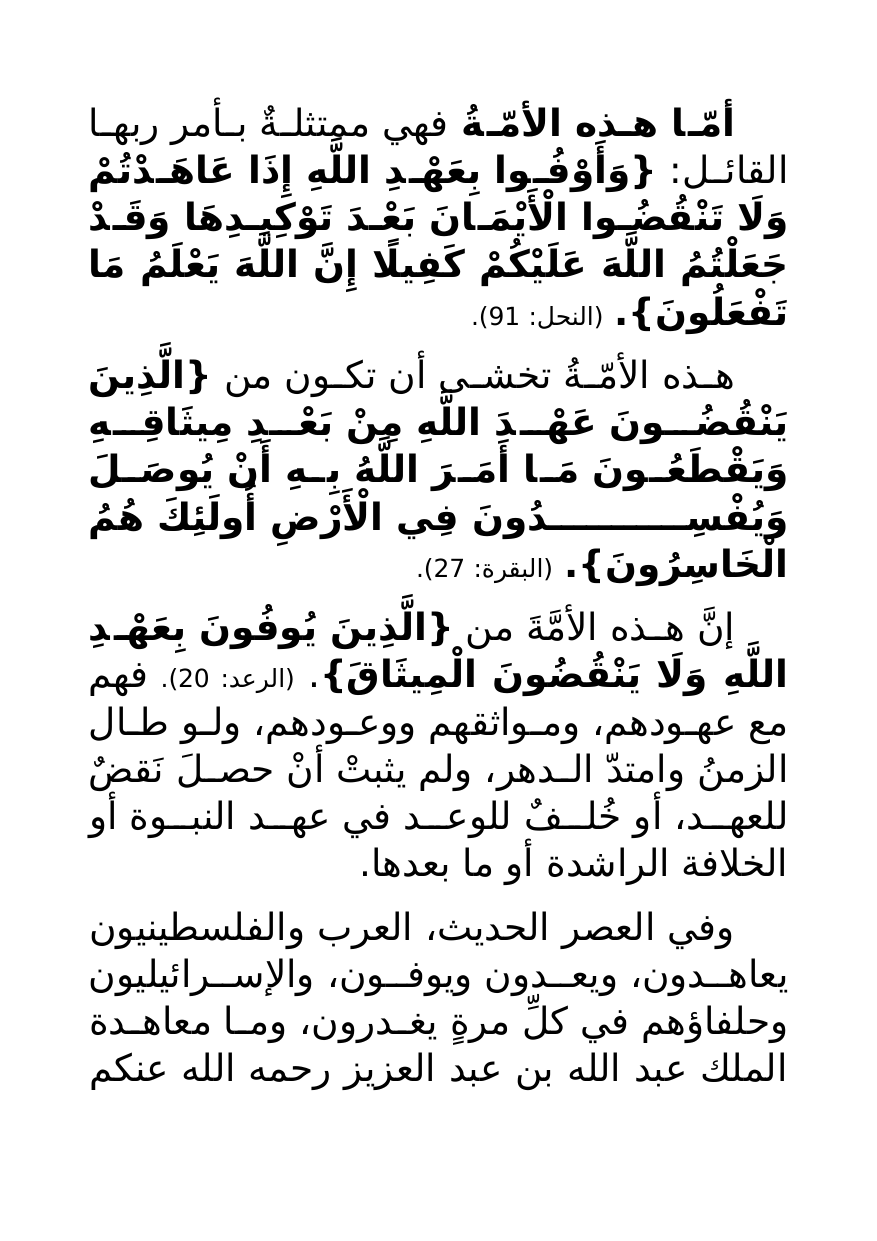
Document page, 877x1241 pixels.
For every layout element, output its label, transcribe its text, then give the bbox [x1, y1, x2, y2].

text أمّا هذه الأمّةُ فهي ممتثلةٌ بأمر ربها القائل: {وَأَوْفُوا بِعَهْدِ اللَّهِ إِذَا عَاهَدْتُمْ وَلَا تَنْقُضُوا الْأَيْمَانَ بَعْدَ تَوْكِيدِهَا وَقَدْ جَعَلْتُمُ اللَّهَ عَلَيْكُمْ كَفِيلًا إِنَّ اللَّهَ يَعْلَمُ مَا تَفْعَلُونَ}. (النحل: 91). [89, 102, 788, 334]
text إنَّ هذه الأمَّةَ من {الَّذِينَ يُوفُونَ بِعَهْدِ اللَّهِ وَلَا يَنْقُضُونَ الْمِيثَاقَ}. (الرعد: 20). فهم مع عهودهم، ومواثقهم ووعودهم، ولو طال الزمنُ وامتدّ الدهر، ولم يثبتْ أنْ حصلَ نَقضٌ للعهد، أو خُلفٌ للوعد في عهد النبوة أو الخلافة الراشدة أو ما بعدها. [89, 606, 788, 885]
text هذه الأمّةُ تخشى أن تكون من {الَّذِينَ يَنْقُضُونَ عَهْدَ اللَّهِ مِنْ بَعْدِ مِيثَاقِهِ وَيَقْطَعُونَ مَا أَمَرَ اللَّهُ بِهِ أَنْ يُوصَلَ وَيُفْسِدُونَ فِي الْأَرْضِ أُولَئِكَ هُمُ الْخَاسِرُونَ}. (البقرة: 27). [89, 354, 788, 586]
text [89, 905, 788, 1090]
